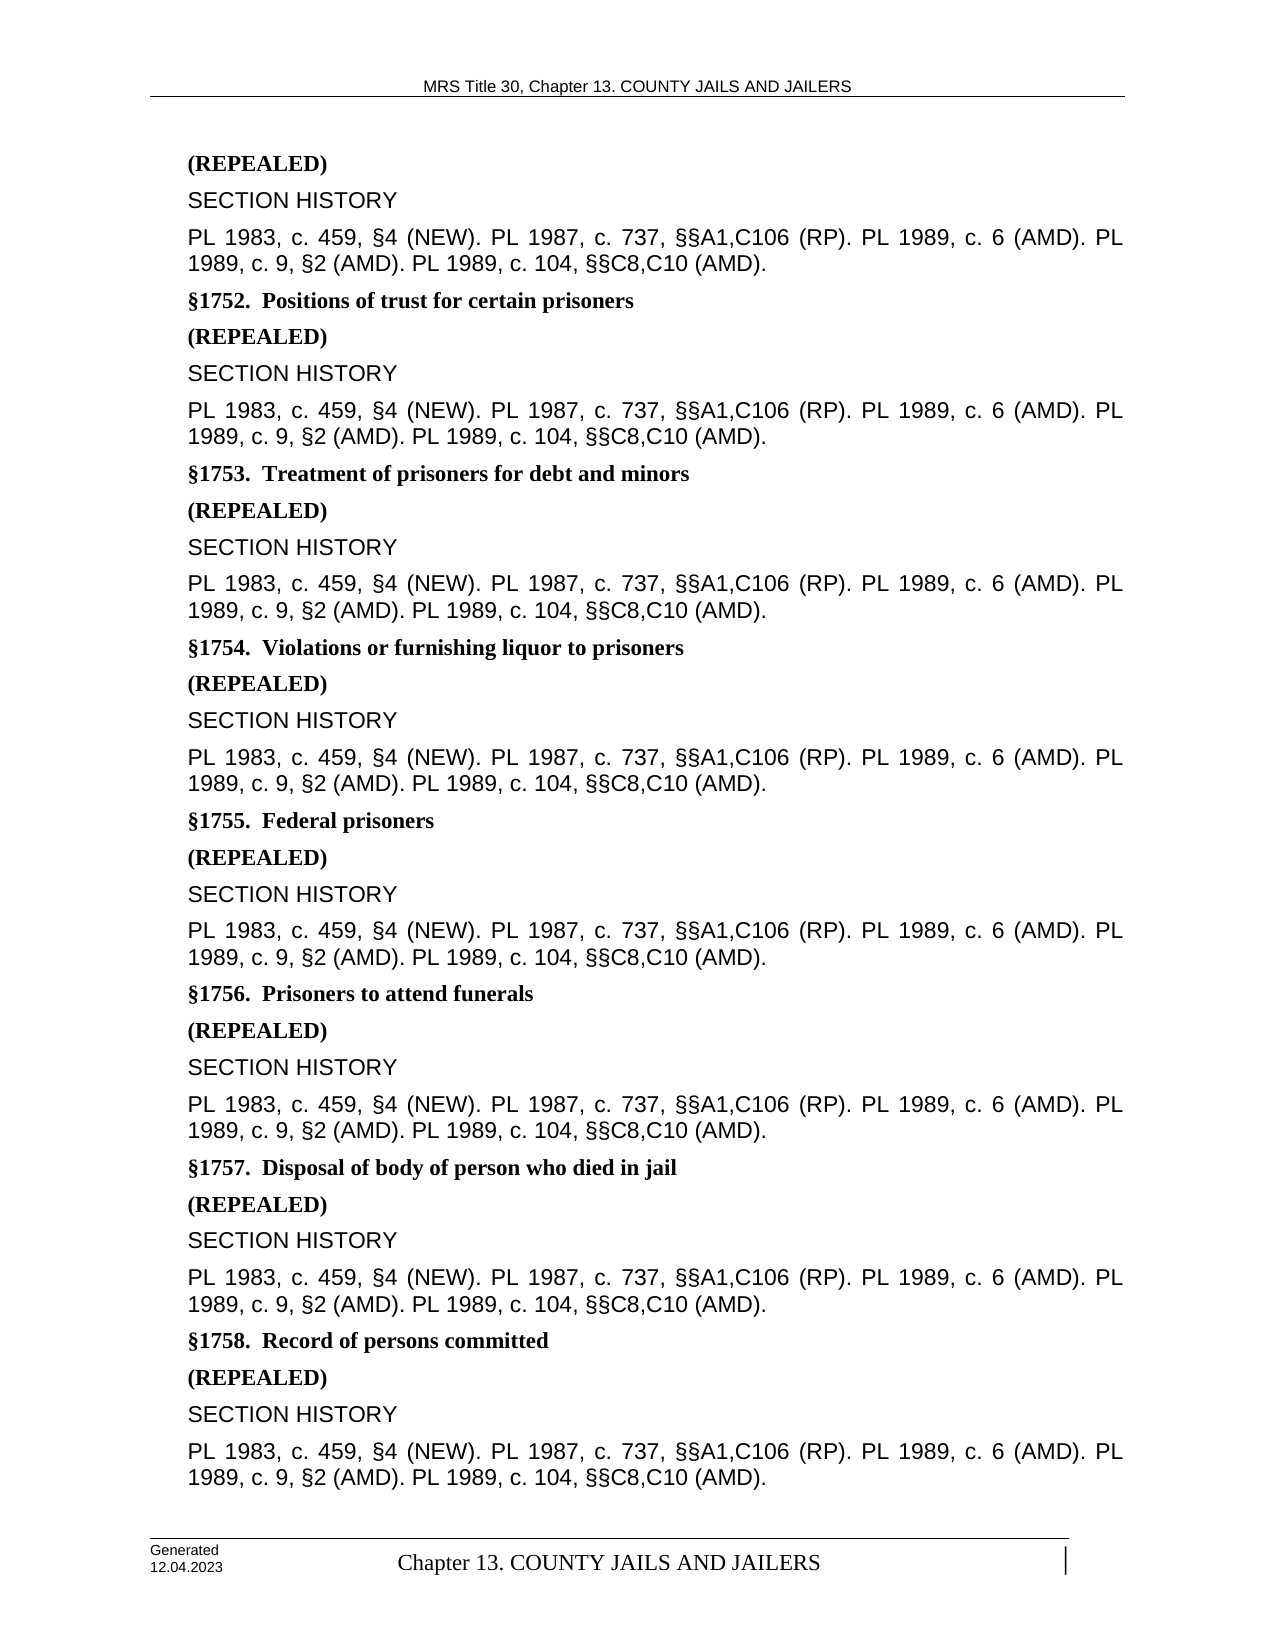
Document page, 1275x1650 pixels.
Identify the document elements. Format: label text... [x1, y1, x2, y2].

text SECTION HISTORY [187, 534, 1125, 560]
text (REPEALED) [187, 1017, 1125, 1043]
text PL 1983, c. 459, §4 (NEW). PL 1987, c. 737, §§A1,C106 (RP). PL 1989, c. 6 (AMD). PL 1989, c. 9, §2 (AMD). PL 1989, c. 104, §§C8,C10 (AMD). [187, 917, 1125, 970]
text §1756. Prisoners to attend funerals [187, 980, 1125, 1007]
text SECTION HISTORY [187, 360, 1125, 387]
text §1752. Positions of trust for certain prisoners [187, 287, 1125, 313]
text (REPEALED) [187, 150, 1125, 176]
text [187, 1438, 1125, 1490]
text PL 1983, c. 459, §4 (NEW). PL 1987, c. 737, §§A1,C106 (RP). PL 1989, c. 6 (AMD). PL 1989, c. 9, §2 (AMD). PL 1989, c. 104, §§C8,C10 (AMD). [187, 1091, 1125, 1143]
text SECTION HISTORY [187, 1054, 1125, 1080]
text SECTION HISTORY [187, 1401, 1125, 1427]
text (REPEALED) [187, 497, 1125, 523]
text SECTION HISTORY [187, 707, 1125, 733]
text §1753. Treatment of prisoners for debt and minors [187, 460, 1125, 486]
text (REPEALED) [187, 1364, 1125, 1390]
text §1755. Federal prisoners [187, 807, 1125, 833]
text PL 1983, c. 459, §4 (NEW). PL 1987, c. 737, §§A1,C106 (RP). PL 1989, c. 6 (AMD). PL 1989, c. 9, §2 (AMD). PL 1989, c. 104, §§C8,C10 (AMD). [187, 570, 1125, 623]
text (REPEALED) [187, 670, 1125, 697]
text (REPEALED) [187, 844, 1125, 870]
text PL 1983, c. 459, §4 (NEW). PL 1987, c. 737, §§A1,C106 (RP). PL 1989, c. 6 (AMD). PL 1989, c. 9, §2 (AMD). PL 1989, c. 104, §§C8,C10 (AMD). [187, 744, 1125, 797]
text SECTION HISTORY [187, 881, 1125, 907]
text SECTION HISTORY [187, 1227, 1125, 1254]
text PL 1983, c. 459, §4 (NEW). PL 1987, c. 737, §§A1,C106 (RP). PL 1989, c. 6 (AMD). PL 1989, c. 9, §2 (AMD). PL 1989, c. 104, §§C8,C10 (AMD). [187, 223, 1125, 276]
text §1758. Record of persons committed [187, 1327, 1125, 1354]
text SECTION HISTORY [187, 187, 1125, 213]
text PL 1983, c. 459, §4 (NEW). PL 1987, c. 737, §§A1,C106 (RP). PL 1989, c. 6 (AMD). PL 1989, c. 9, §2 (AMD). PL 1989, c. 104, §§C8,C10 (AMD). [187, 397, 1125, 450]
text (REPEALED) [187, 1191, 1125, 1217]
text §1757. Disposal of body of person who died in jail [187, 1154, 1125, 1180]
text §1754. Violations or furnishing liquor to prisoners [187, 633, 1125, 660]
text PL 1983, c. 459, §4 (NEW). PL 1987, c. 737, §§A1,C106 (RP). PL 1989, c. 6 (AMD). PL 1989, c. 9, §2 (AMD). PL 1989, c. 104, §§C8,C10 (AMD). [187, 1264, 1125, 1317]
text (REPEALED) [187, 323, 1125, 350]
